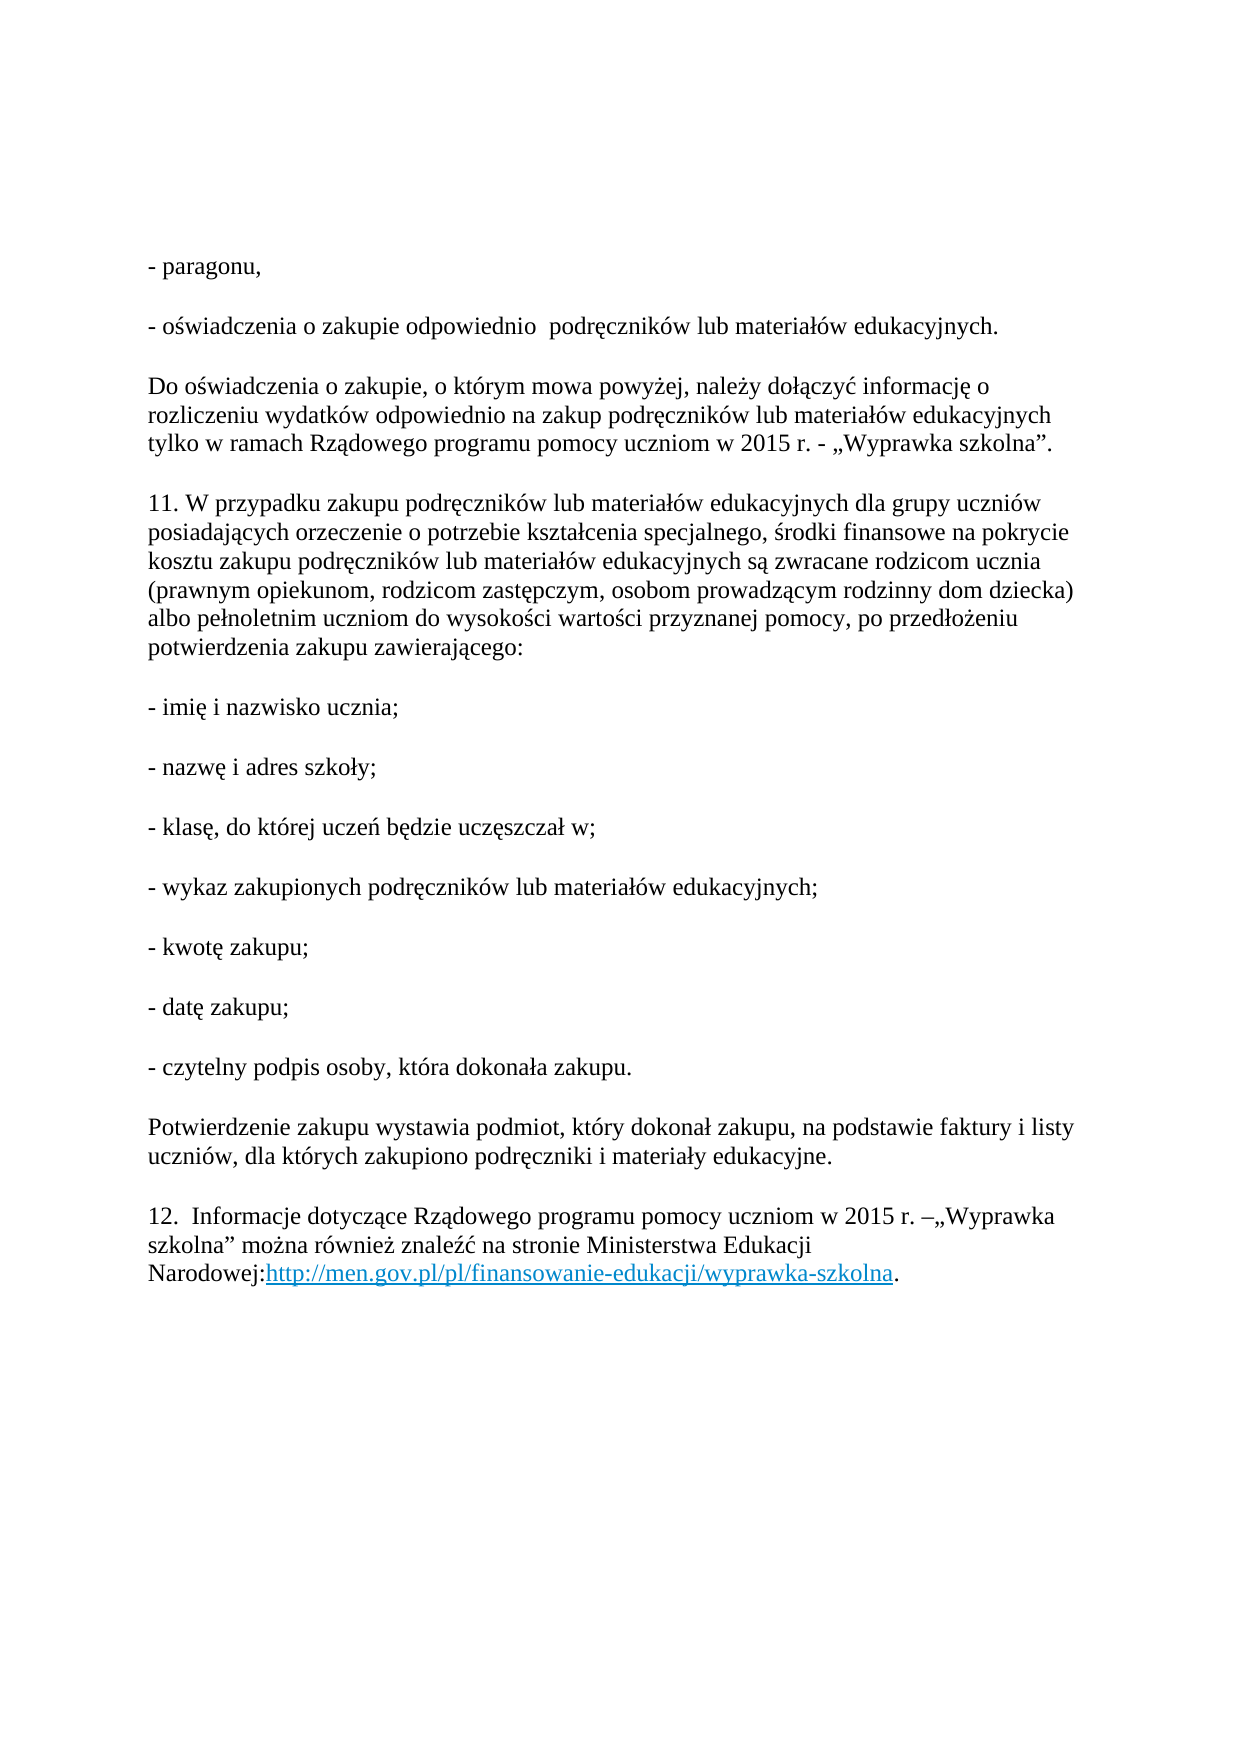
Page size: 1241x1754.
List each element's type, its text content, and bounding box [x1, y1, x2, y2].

text - czytelny podpis osoby, która dokonała zakupu. [148, 1052, 1093, 1081]
text - kwotę zakupu; [148, 932, 1093, 961]
text - datę zakupu; [148, 992, 1093, 1021]
text Potwierdzenie zakupu wystawia podmiot, który dokonał zakupu, na podstawie faktury i listy uczniów, dla których zakupiono podręczniki i materiały edukacyjne. [148, 1112, 1093, 1170]
text - paragonu, [148, 251, 1093, 280]
text - wykaz zakupionych podręczników lub materiałów edukacyjnych; [148, 872, 1093, 901]
text 11. W przypadku zakupu podręczników lub materiałów edukacyjnych dla grupy uczniów posiadających orzeczenie o potrzebie kształcenia specjalnego, środki finansowe na pokrycie kosztu zakupu podręczników lub materiałów edukacyjnych są zwracane rodzicom ucznia (prawnym opiekunom, rodzicom zastępczym, osobom prowadzącym rodzinny dom dziecka) albo pełnoletnim uczniom do wysokości wartości przyznanej pomocy, po przedłożeniu potwierdzenia zakupu zawierającego: [148, 488, 1093, 661]
text - oświadczenia o zakupie odpowiednio podręczników lub materiałów edukacyjnych. [148, 311, 1093, 340]
text - nazwę i adres szkoły; [148, 752, 1093, 781]
text 12. Informacje dotyczące Rządowego programu pomocy uczniom w 2015 r. –„Wyprawka szkolna” można również znaleźć na stronie Ministerstwa Edukacji Narodowej:http://men.gov.pl/pl/finansowanie-edukacji/wyprawka-szkolna. [148, 1201, 1093, 1287]
text Do oświadczenia o zakupie, o którym mowa powyżej, należy dołączyć informację o rozliczeniu wydatków odpowiednio na zakup podręczników lub materiałów edukacyjnych tylko w ramach Rządowego programu pomocy uczniom w 2015 r. - „Wyprawka szkolna”. [148, 371, 1093, 457]
text - klasę, do której uczeń będzie uczęszczał w; [148, 812, 1093, 841]
text - imię i nazwisko ucznia; [148, 692, 1093, 721]
